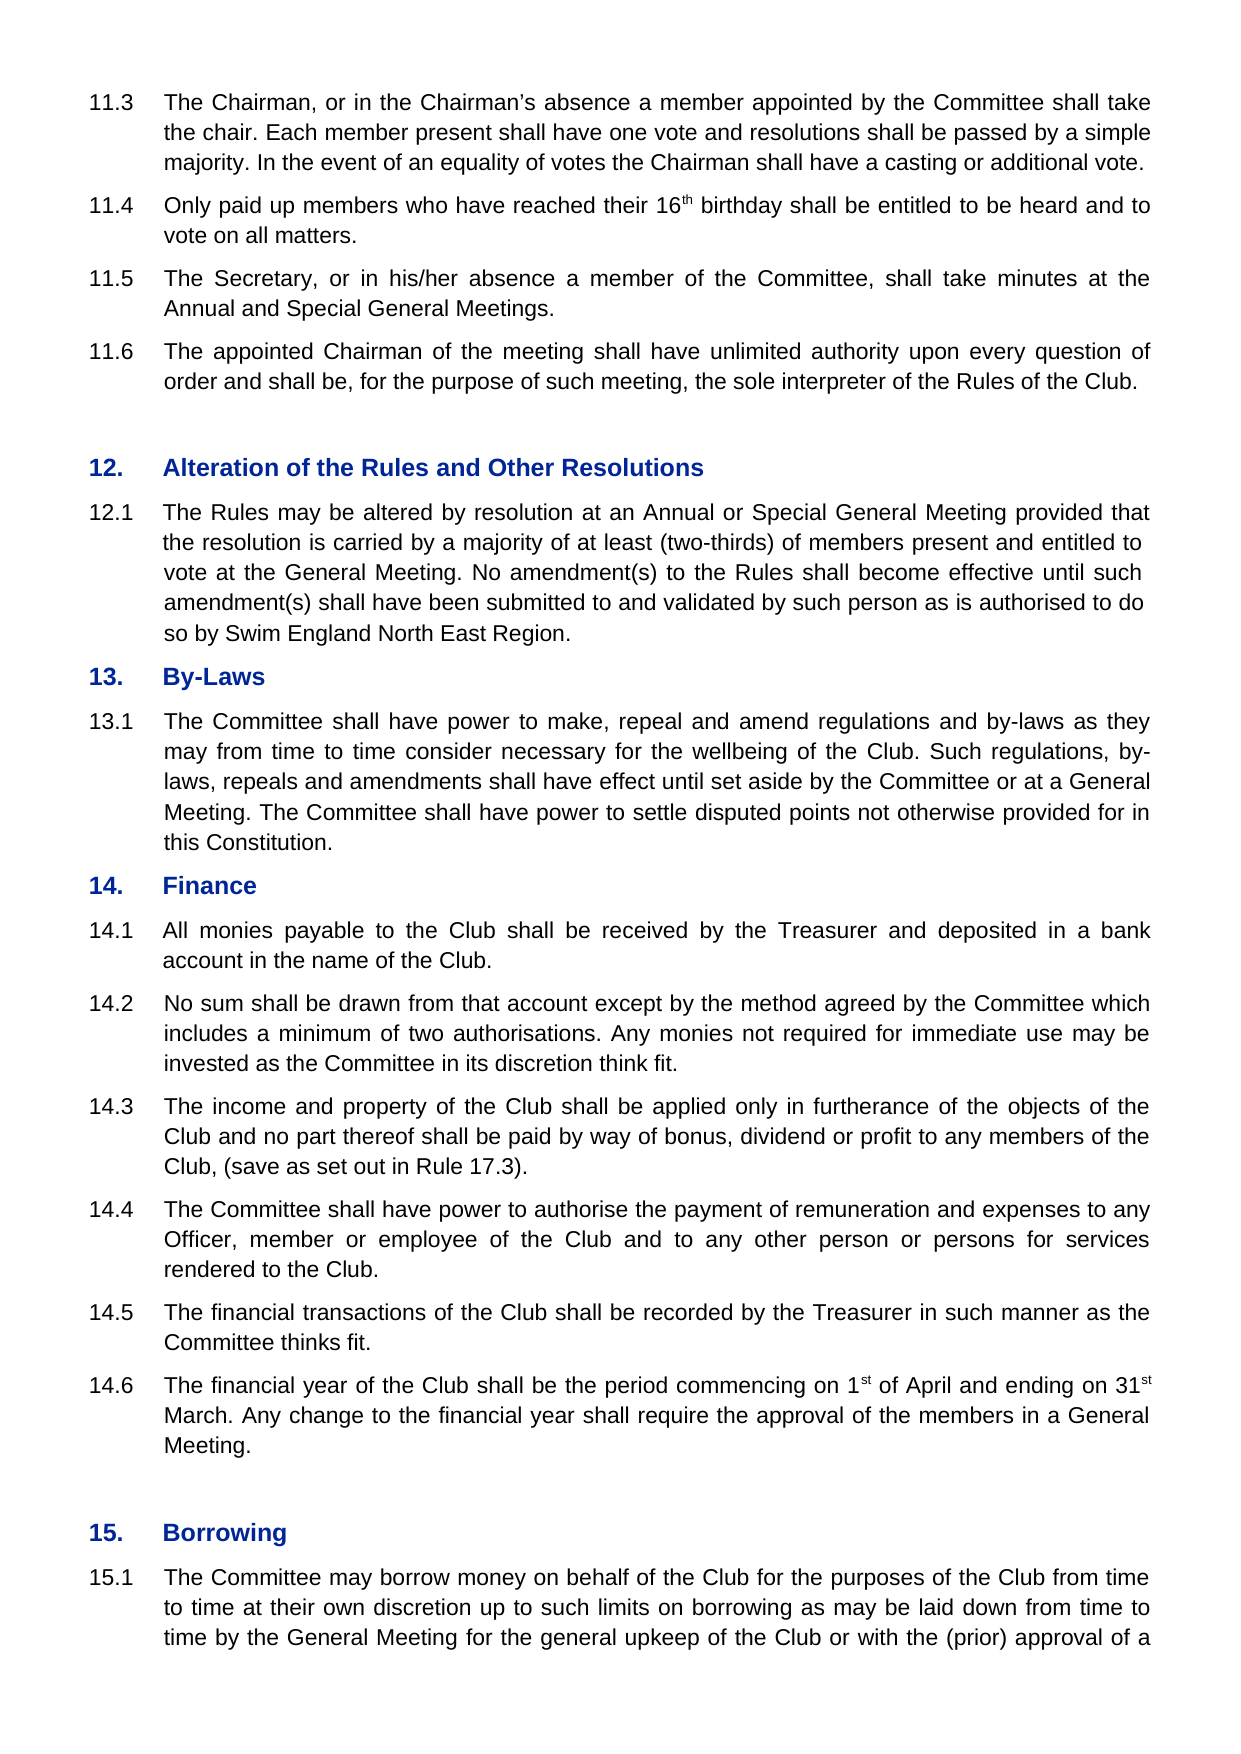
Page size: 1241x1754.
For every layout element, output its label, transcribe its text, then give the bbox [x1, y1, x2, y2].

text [89, 1563, 1152, 1650]
text 11.3 The Chairman, or in the Chairman’s absence a member appointed by the Committee shall take the chair. Each member present shall have one vote and resolutions shall be passed by a simple majority. In the event of an equality of votes the Chairman shall have a casting or additional vote. [89, 89, 1152, 175]
text 14.3 The income and property of the Club shall be applied only in furtherance of the objects of the Club and no part thereof shall be paid by way of bonus, dividend or profit to any members of the Club, (save as set out in Rule 17.3). [89, 1093, 1152, 1180]
text 14.1 All monies payable to the Club shall be received by the Treasurer and deposited in a bank account in the name of the Club. [89, 917, 1152, 973]
subtitle 13. By-Laws [89, 662, 1152, 691]
text 14.4 The Committee shall have power to authorise the payment of remuneration and expenses to any Officer, member or employee of the Club and to any other person or persons for services rendered to the Club. [89, 1196, 1152, 1283]
text 12. Alteration of the Rules and Other Resolutions [89, 453, 1152, 482]
text 14.2 No sum shall be drawn from that account except by the method agreed by the Committee which includes a minimum of two authorisations. Any monies not required for immediate use may be invested as the Committee in its discretion think fit. [89, 990, 1152, 1077]
text 14.5 The financial transactions of the Club shall be recorded by the Treasurer in such manner as the Committee thinks fit. [89, 1299, 1152, 1356]
text 11.4 Only paid up members who have reached their 16th birthday shall be entitled to be heard and to vote on all matters. [89, 192, 1152, 248]
text 12.1 The Rules may be altered by resolution at an Annual or Special General Meeting provided that the resolution is carried by a majority of at least (two-thirds) of members present and entitled to vote at the General Meeting. No amendment(s) to the Rules shall become effective until such amendment(s) shall have been submitted to and validated by such person as is authorised to do so by Swim England North East Region. [89, 499, 1152, 646]
text 14.6 The financial year of the Club shall be the period commencing on 1st of April and ending on 31st March. Any change to the financial year shall require the approval of the members in a General Meeting. [89, 1372, 1152, 1459]
text 13.1 The Committee shall have power to make, repeal and amend regulations and by-laws as they may from time to time consider necessary for the wellbeing of the Club. Such regulations, by-laws, repeals and amendments shall have effect until set aside by the Committee or at a General Meeting. The Committee shall have power to settle disputed points not otherwise provided for in this Constitution. [89, 708, 1152, 855]
subtitle 14. Finance [89, 871, 1152, 900]
subtitle 15. Borrowing [89, 1518, 1152, 1547]
text 11.6 The appointed Chairman of the meeting shall have unlimited authority upon every question of order and shall be, for the purpose of such meeting, the sole interpreter of the Rules of the Club. [89, 338, 1152, 394]
text 11.5 The Secretary, or in his/her absence a member of the Committee, shall take minutes at the Annual and Special General Meetings. [89, 265, 1152, 321]
